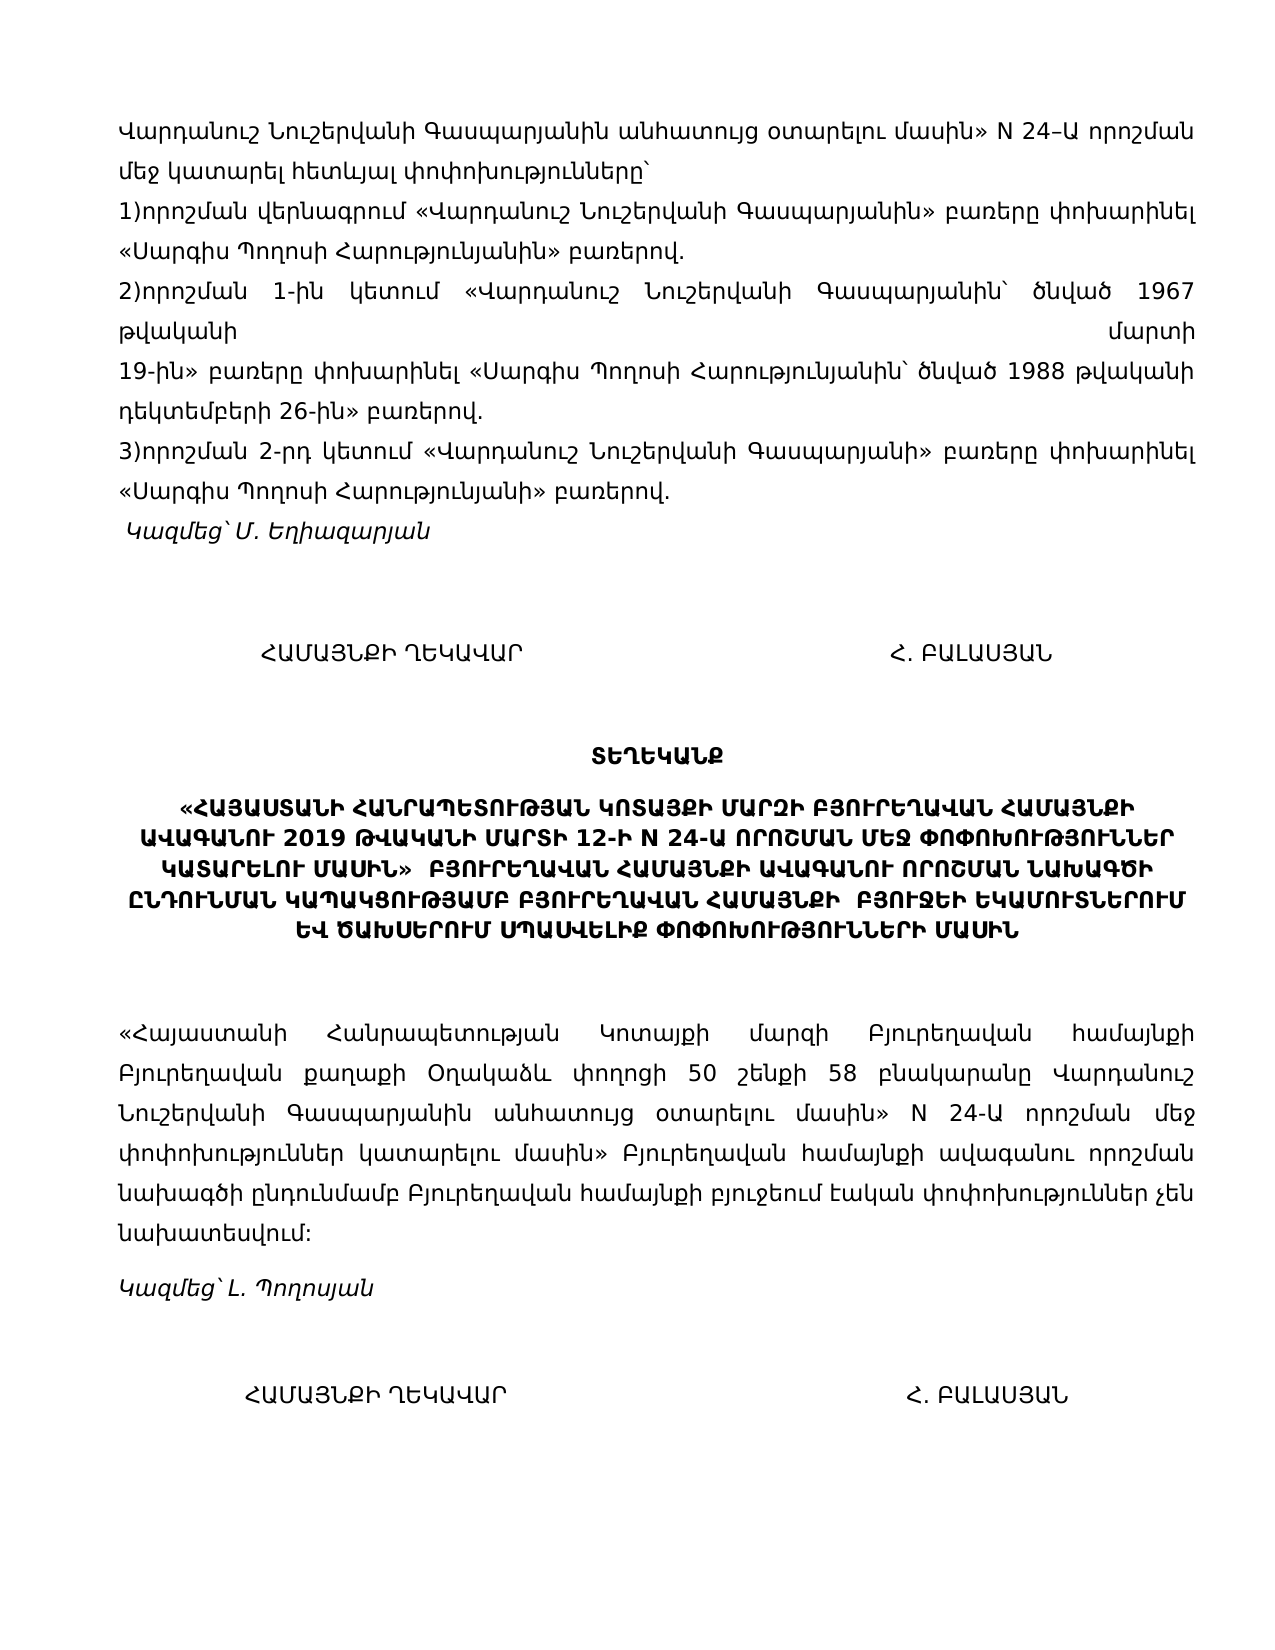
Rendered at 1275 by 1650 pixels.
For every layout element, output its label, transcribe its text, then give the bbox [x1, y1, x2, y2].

text ՀԱՄԱՅՆՔԻ ՂԵԿԱՎԱՐ Հ. ԲԱԼԱՍՅԱՆ [118, 640, 1196, 667]
text ՀԱՄԱՅՆՔԻ ՂԵԿԱՎԱՐ Հ. ԲԱԼԱՍՅԱՆ [118, 1382, 1196, 1408]
text 1)որոշման վերնագրում «Վարդանուշ Նուշերվանի Գասպարյանին» բառերը փոխարինել «Սարգիս Պողոսի Հարությունյանին» բառերով. [118, 198, 1196, 265]
text Կազմեց՝ Լ. Պողոսյան [118, 1275, 1196, 1302]
text 3)որոշման 2-րդ կետում «Վարդանուշ Նուշերվանի Գասպարյանի» բառերը փոխարինել «Սարգիս Պողոսի Հարությունյանի» բառերով. [118, 438, 1196, 505]
text ՏԵՂԵԿԱՆՔ [118, 743, 1196, 770]
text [118, 118, 1196, 185]
text «ՀԱՅԱՍՏԱՆԻ ՀԱՆՐԱՊԵՏՈՒԹՅԱՆ ԿՈՏԱՅՔԻ ՄԱՐԶԻ ԲՅՈՒՐԵՂԱՎԱՆ ՀԱՄԱՅՆՔԻ ԱՎԱԳԱՆՈՒ 2019 ԹՎԱԿԱՆԻ ՄԱՐՏԻ 12-Ի N 24-Ա ՈՐՈՇՄԱՆ ՄԵՋ ՓՈՓՈԽՈՒԹՅՈՒՆՆԵՐ ԿԱՏԱՐԵԼՈՒ ՄԱՍԻՆ» ԲՅՈՒՐԵՂԱՎԱՆ ՀԱՄԱՅՆՔԻ ԱՎԱԳԱՆՈՒ ՈՐՈՇՄԱՆ ՆԱԽԱԳԾԻ ԸՆԴՈՒՆՄԱՆ ԿԱՊԱԿՑՈՒԹՅԱՄԲ ԲՅՈՒՐԵՂԱՎԱՆ ՀԱՄԱՅՆՔԻ ԲՅՈՒՋԵԻ ԵԿԱՄՈՒՏՆԵՐՈՒՄ ԵՎ ԾԱԽՍԵՐՈՒՄ ՍՊԱՍՎԵԼԻՔ ՓՈՓՈԽՈՒԹՅՈՒՆՆԵՐԻ ՄԱՍԻՆ [118, 795, 1196, 944]
text 2)որոշման 1-ին կետում «Վարդանուշ Նուշերվանի Գասպարյանին՝ ծնված 1967 թվականի մարտի 19-ին» բառերը փոխարինել «Սարգիս Պողոսի Հարությունյանին՝ ծնված 1988 թվականի դեկտեմբերի 26-ին» բառերով. [118, 278, 1196, 425]
text Կազմեց՝ Մ. Եղիազարյան [118, 518, 1196, 545]
text «Հայաստանի Հանրապետության Կոտայքի մարզի Բյուրեղավան համայնքի Բյուրեղավան քաղաքի Օղակաձև փողոցի 50 շենքի 58 բնակարանը Վարդանուշ Նուշերվանի Գասպարյանին անհատույց օտարելու մասին» N 24-Ա որոշման մեջ փոփոխություններ կատարելու մասին» Բյուրեղավան համայնքի ավագանու որոշման նախագծի ընդունմամբ Բյուրեղավան համայնքի բյուջեում էական փոփոխություններ չեն նախատեսվում: [118, 1020, 1196, 1247]
